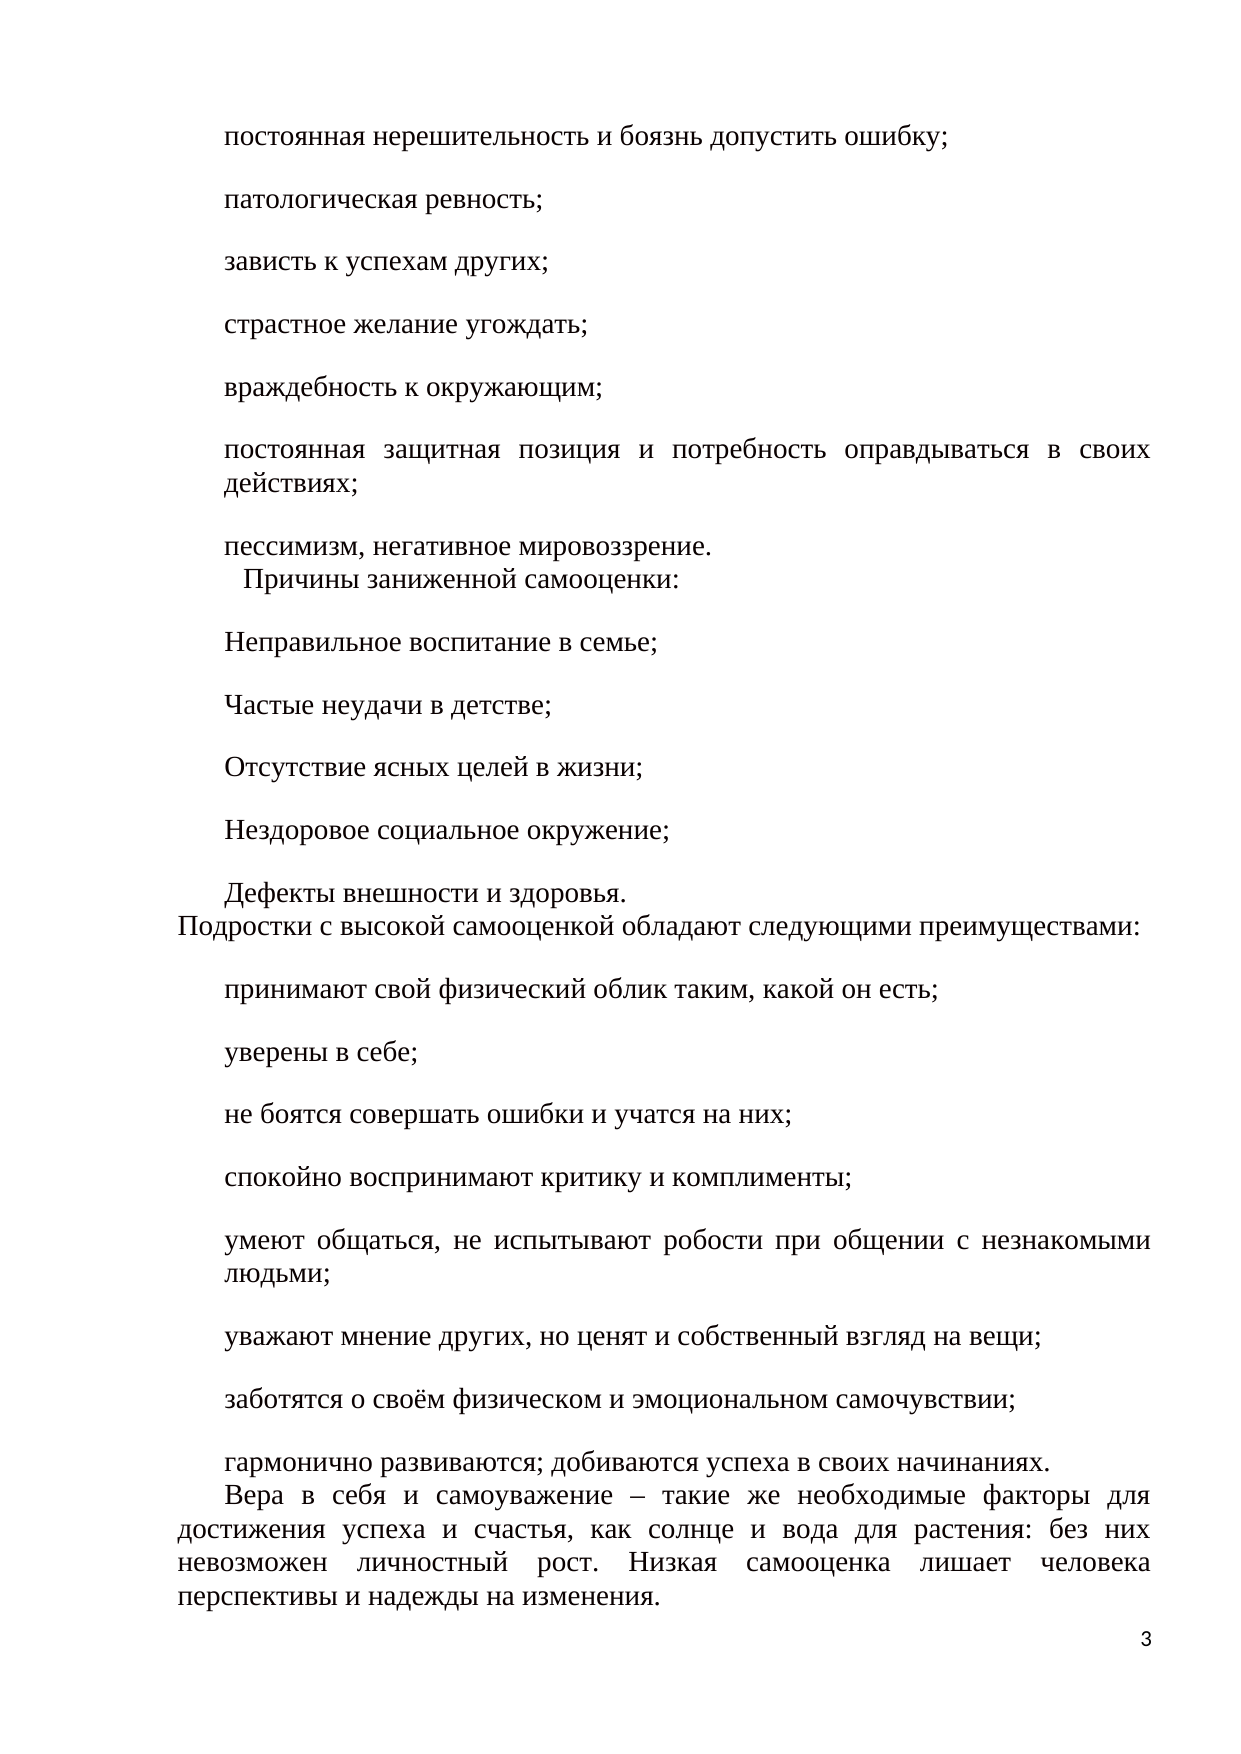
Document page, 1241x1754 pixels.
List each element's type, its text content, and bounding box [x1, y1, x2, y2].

text патологическая ревность; [224, 181, 1152, 214]
text Частые неудачи в детстве; [224, 687, 1152, 720]
text страстное желание угождать; [224, 306, 1152, 340]
text не боятся совершать ошибки и учатся на них; [224, 1097, 1152, 1130]
text постоянная защитная позиция и потребность оправдываться в своих действиях; [224, 432, 1152, 499]
text зависть к успехам других; [224, 243, 1152, 277]
text умеют общаться, не испытывают робости при общении с незнакомыми людьми; [224, 1222, 1152, 1289]
text гармонично развиваются; добиваются успеха в своих начинаниях. [224, 1444, 1152, 1477]
text Подростки с высокой самооценкой обладают следующими преимуществами: [177, 908, 1152, 942]
text спокойно воспринимают критику и комплименты; [224, 1159, 1152, 1193]
text пессимизм, негативное мировоззрение. [224, 528, 1152, 561]
text принимают свой физический облик таким, какой он есть; [224, 971, 1152, 1005]
text уважают мнение других, но ценят и собственный взгляд на вещи; [224, 1318, 1152, 1352]
text враждебность к окружающим; [224, 369, 1152, 402]
text Вера в себя и самоуважение – такие же необходимые факторы для достижения успеха и счастья, как солнце и вода для растения: без них невозможен личностный рост. Низкая самооценка лишает человека перспективы и надежды на изменения. [177, 1477, 1152, 1611]
text Причины заниженной самооценки: [177, 561, 1152, 595]
text постоянная нерешительность и боязнь допустить ошибку; [224, 118, 1152, 152]
text Нездоровое социальное окружение; [224, 812, 1152, 846]
text заботятся о своём физическом и эмоциональном самочувствии; [224, 1381, 1152, 1414]
text уверены в себе; [224, 1034, 1152, 1067]
text Дефекты внешности и здоровья. [224, 875, 1152, 908]
text Неправильное воспитание в семье; [224, 624, 1152, 658]
text Отсутствие ясных целей в жизни; [224, 749, 1152, 783]
